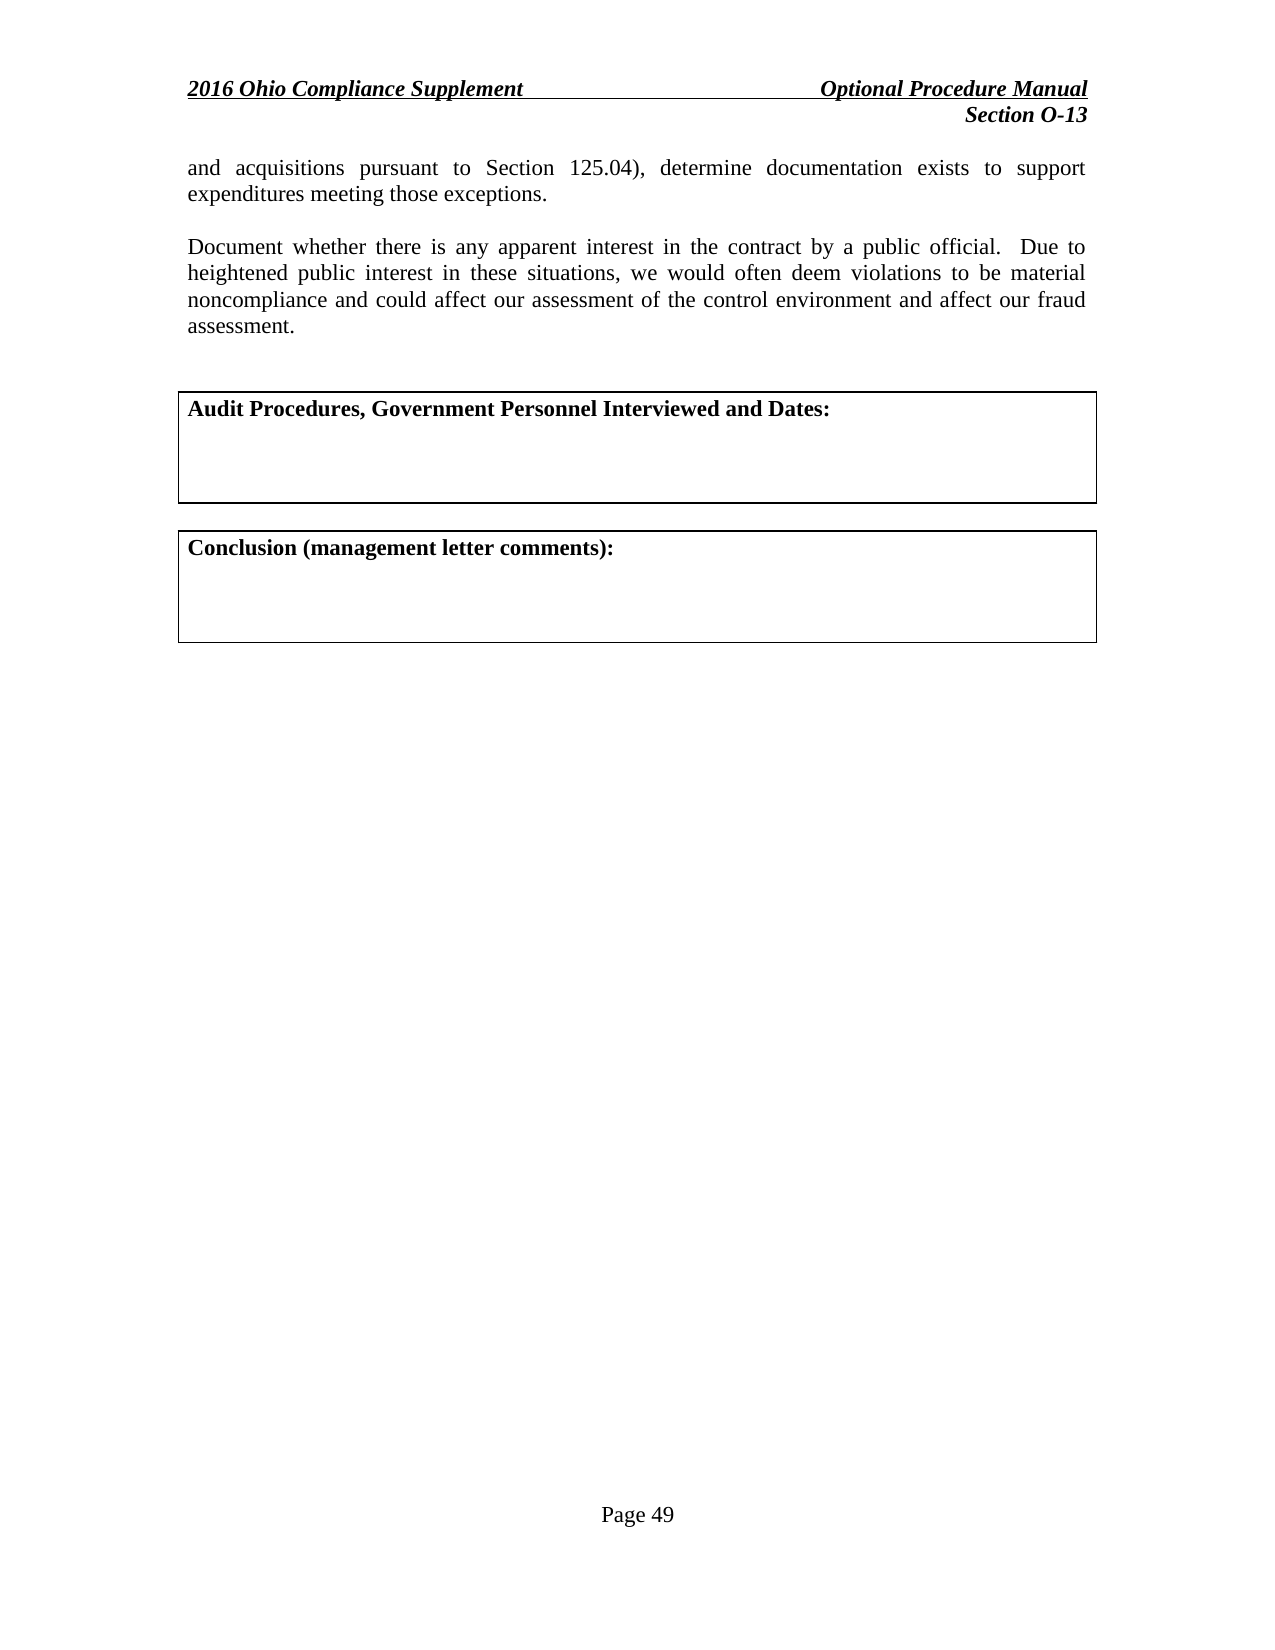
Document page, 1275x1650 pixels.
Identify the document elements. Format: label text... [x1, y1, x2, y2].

text Document whether there is any apparent interest in the contract by a public official. Due to heightened public interest in these situations, we would often deem violations to be material noncompliance and could affect our assessment of the control environment and affect our fraud assessment. [187, 233, 1087, 338]
text Conclusion (management letter comments): [179, 532, 1096, 560]
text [187, 154, 1087, 207]
text Audit Procedures, Government Personnel Interviewed and Dates: [179, 393, 1096, 421]
